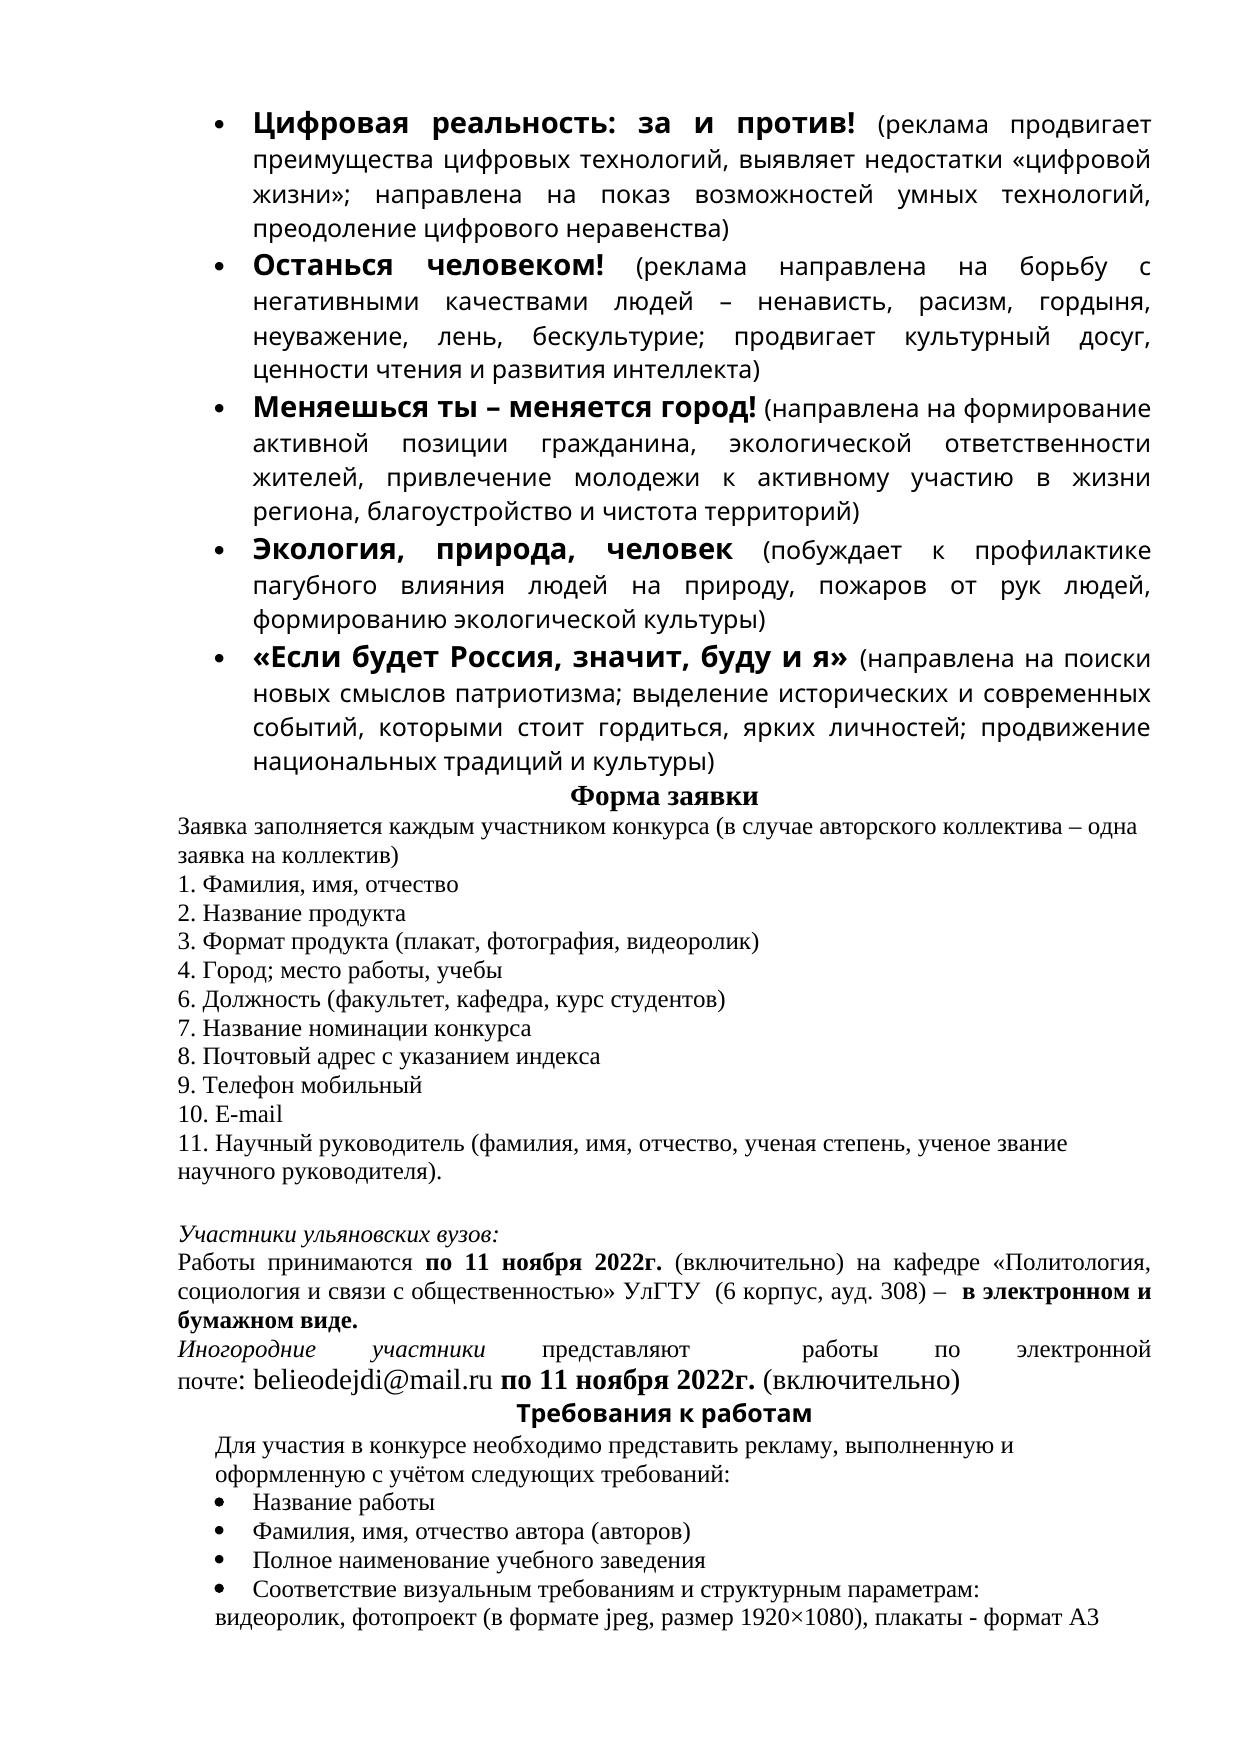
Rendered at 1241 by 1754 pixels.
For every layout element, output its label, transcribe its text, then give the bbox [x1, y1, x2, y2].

text Для участия в конкурсе необходимо представить рекламу, выполненную и оформленную с учётом следующих требований: [215, 1430, 1152, 1487]
text 2. Название продукта [177, 898, 1152, 926]
list Полное наименование учебного заведения [215, 1574, 1152, 1603]
list Цифровая реальность: за и против! (реклама продвигает преимущества цифровых технологий, выявляет недостатки «цифровой жизни»; направлена на показ возможностей умных технологий, преодоление цифрового неравенства) [215, 102, 1152, 244]
text 4. Город; место работы, учебы [177, 955, 1152, 984]
text 1. Фамилия, имя, отчество [177, 869, 1152, 898]
text 9. Телефон мобильный [177, 1070, 1152, 1099]
text 10. E-mail [177, 1099, 1152, 1128]
text Форма заявки [177, 778, 1152, 811]
text Участники ульяновских вузов: [177, 1219, 1152, 1247]
text 7. Название номинации конкурса [177, 1013, 1152, 1041]
text 11. Научный руководитель (фамилия, имя, отчество, ученая степень, ученое звание научного руководителя). [177, 1128, 1152, 1185]
text 6. Должность (факультет, кафедра, курс студентов) [177, 984, 1152, 1013]
list Фамилия, имя, отчество автора (авторов) [215, 1516, 1152, 1545]
text Работы принимаются по 11 ноября 2022г. (включительно) на кафедре «Политология, социология и связи с общественностью» УлГТУ (6 корпус, ауд. 308) – в электронном и бумажном виде. [177, 1247, 1152, 1334]
list Останься человеком! (реклама направлена на борьбу с негативными качествами людей – ненависть, расизм, гордыня, неуважение, лень, бескультурие; продвигает культурный досуг, ценности чтения и развития интеллекта) [215, 244, 1152, 386]
list Экология, природа, человек (побуждает к профилактике пагубного влияния людей на природу, пожаров от рук людей, формированию экологической культуры) [215, 528, 1152, 636]
list «Если будет Россия, значит, буду и я» (направлена на поиски новых смыслов патриотизма; выделение исторических и современных событий, которыми стоит гордиться, ярких личностей; продвижение национальных традиций и культуры) [215, 636, 1152, 778]
text Заявка заполняется каждым участником конкурса (в случае авторского коллектива – одна заявка на коллектив) [177, 811, 1152, 869]
text Иногородние участники представляют работы по электронной почте: belieodejdi@mail.ru по 11 ноября 2022г. (включительно) [177, 1334, 1152, 1396]
text 8. Почтовый адрес с указанием индекса [177, 1041, 1152, 1070]
text Требования к работам [177, 1396, 1152, 1430]
list Название работы [215, 1487, 1152, 1516]
text 3. Формат продукта (плакат, фотография, видеоролик) [177, 926, 1152, 955]
list Меняешься ты – меняется город! (направлена на формирование активной позиции гражданина, экологической ответственности жителей, привлечение молодежи к активному участию в жизни региона, благоустройство и чистота территорий) [215, 386, 1152, 528]
